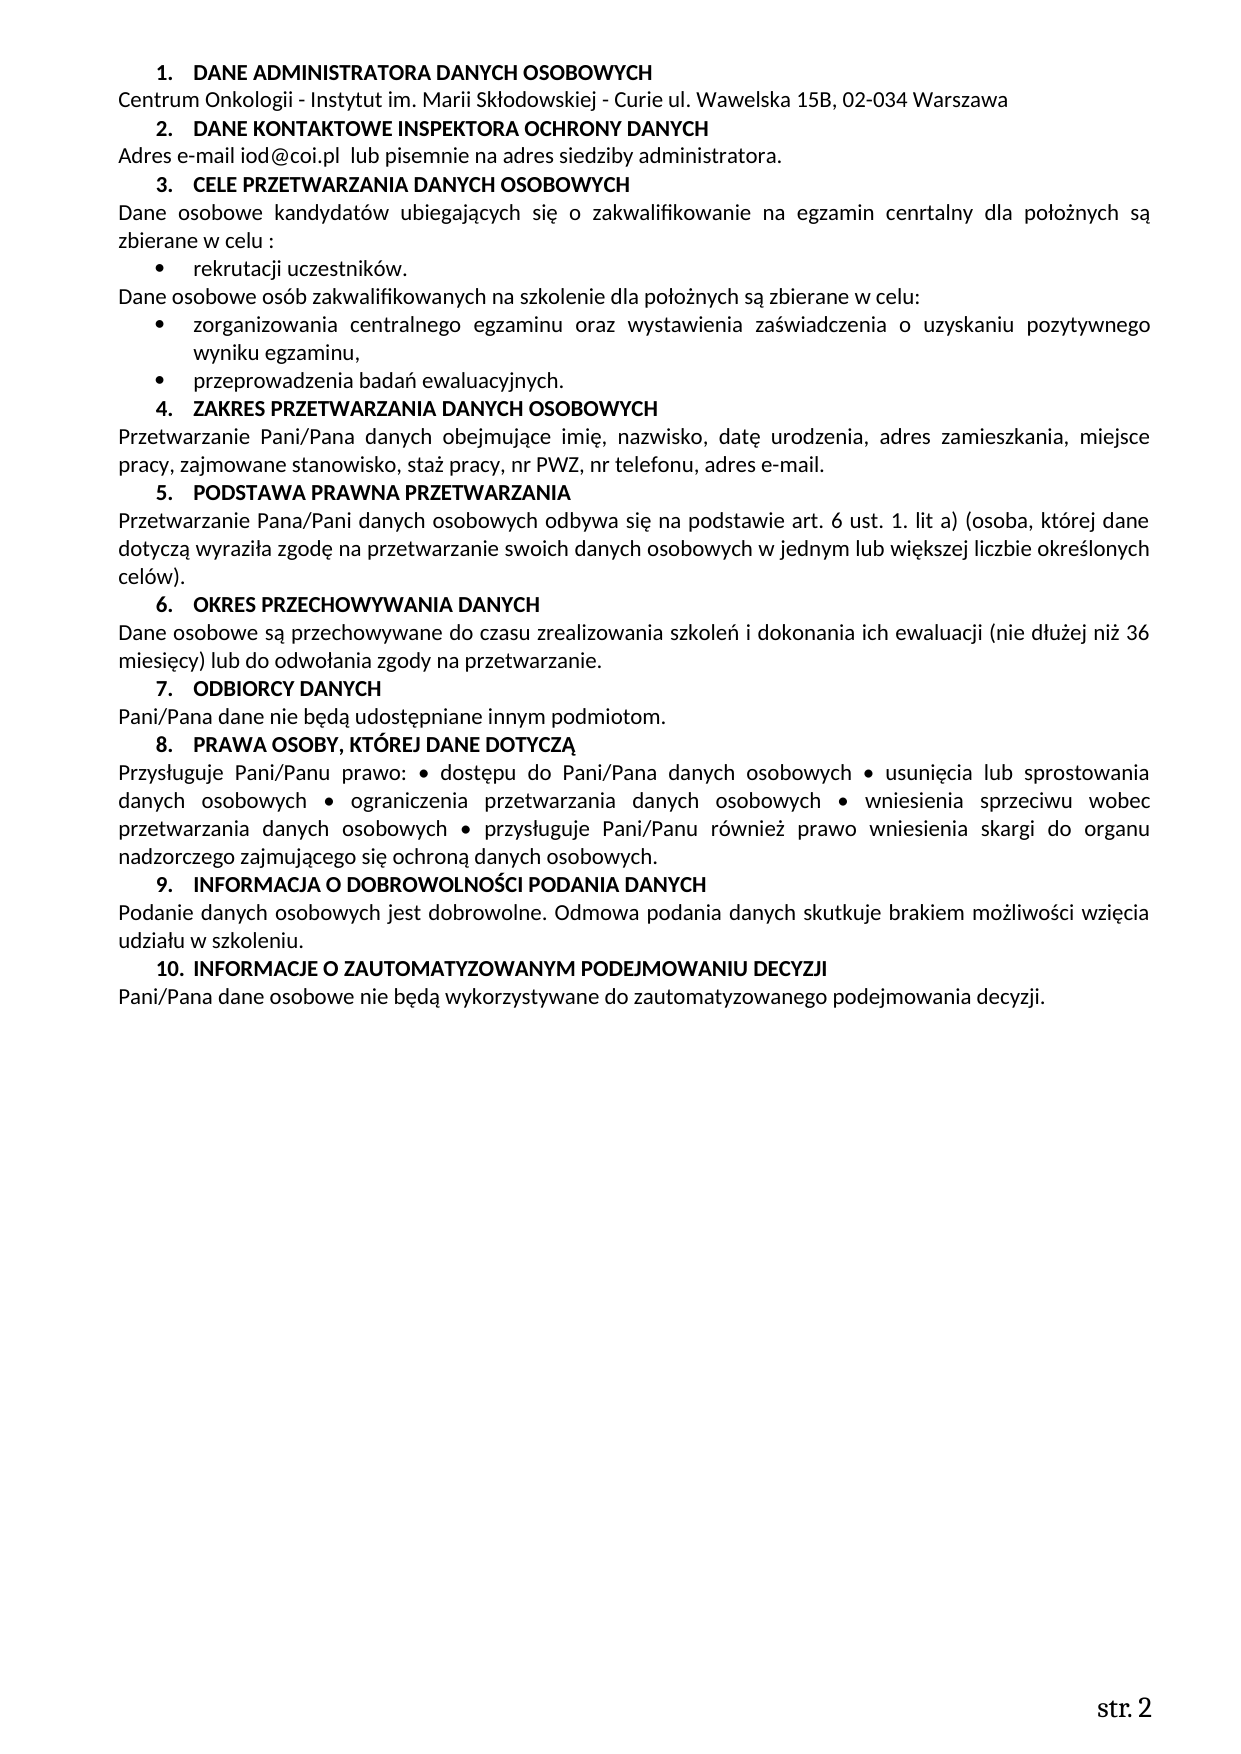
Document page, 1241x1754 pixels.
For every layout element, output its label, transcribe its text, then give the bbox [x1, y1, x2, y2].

list rekrutacji uczestników. [156, 254, 1152, 282]
text Pani/Pana dane osobowe nie będą wykorzystywane do zautomatyzowanego podejmowania decyzji. [118, 982, 1152, 1010]
text Podanie danych osobowych jest dobrowolne. Odmowa podania danych skutkuje brakiem możliwości wzięcia udziału w szkoleniu. [118, 898, 1152, 954]
list INFORMACJE O ZAUTOMATYZOWANYM PODEJMOWANIU DECYZJI [156, 954, 1152, 982]
text Pani/Pana dane nie będą udostępniane innym podmiotom. [118, 702, 1152, 730]
text Dane osobowe osób zakwalifikowanych na szkolenie dla położnych są zbierane w celu: [118, 282, 1152, 310]
list zorganizowania centralnego egzaminu oraz wystawienia zaświadczenia o uzyskaniu pozytywnego wyniku egzaminu, [156, 310, 1152, 366]
text Dane osobowe kandydatów ubiegających się o zakwalifikowanie na egzamin cenrtalny dla położnych są zbierane w celu : [118, 198, 1152, 254]
list PRAWA OSOBY, KTÓREJ DANE DOTYCZĄ [156, 730, 1152, 758]
list OKRES PRZECHOWYWANIA DANYCH [156, 590, 1152, 618]
text Przetwarzanie Pana/Pani danych osobowych odbywa się na podstawie art. 6 ust. 1. lit a) (osoba, której dane dotyczą wyraziła zgodę na przetwarzanie swoich danych osobowych w jednym lub większej liczbie określonych celów). [118, 506, 1152, 590]
list ZAKRES PRZETWARZANIA DANYCH OSOBOWYCH [156, 394, 1152, 422]
text Dane osobowe są przechowywane do czasu zrealizowania szkoleń i dokonania ich ewaluacji (nie dłużej niż 36 miesięcy) lub do odwołania zgody na przetwarzanie. [118, 618, 1152, 674]
text Przetwarzanie Pani/Pana danych obejmujące imię, nazwisko, datę urodzenia, adres zamieszkania, miejsce pracy, zajmowane stanowisko, staż pracy, nr PWZ, nr telefonu, adres e-mail. [118, 422, 1152, 478]
list DANE ADMINISTRATORA DANYCH OSOBOWYCH [156, 58, 1152, 86]
text Adres e-mail iod@coi.pl lub pisemnie na adres siedziby administratora. [118, 142, 1152, 170]
text Przysługuje Pani/Panu prawo: • dostępu do Pani/Pana danych osobowych • usunięcia lub sprostowania danych osobowych • ograniczenia przetwarzania danych osobowych • wniesienia sprzeciwu wobec przetwarzania danych osobowych • przysługuje Pani/Panu również prawo wniesienia skargi do organu nadzorczego zajmującego się ochroną danych osobowych. [118, 758, 1152, 870]
list CELE PRZETWARZANIA DANYCH OSOBOWYCH [156, 170, 1152, 198]
list INFORMACJA O DOBROWOLNOŚCI PODANIA DANYCH [156, 870, 1152, 898]
text Centrum Onkologii - Instytut im. Marii Skłodowskiej - Curie ul. Wawelska 15B, 02-034 Warszawa [118, 86, 1152, 114]
list PODSTAWA PRAWNA PRZETWARZANIA [156, 478, 1152, 506]
list DANE KONTAKTOWE INSPEKTORA OCHRONY DANYCH [156, 114, 1152, 142]
list ODBIORCY DANYCH [156, 674, 1152, 702]
list przeprowadzenia badań ewaluacyjnych. [156, 366, 1152, 394]
